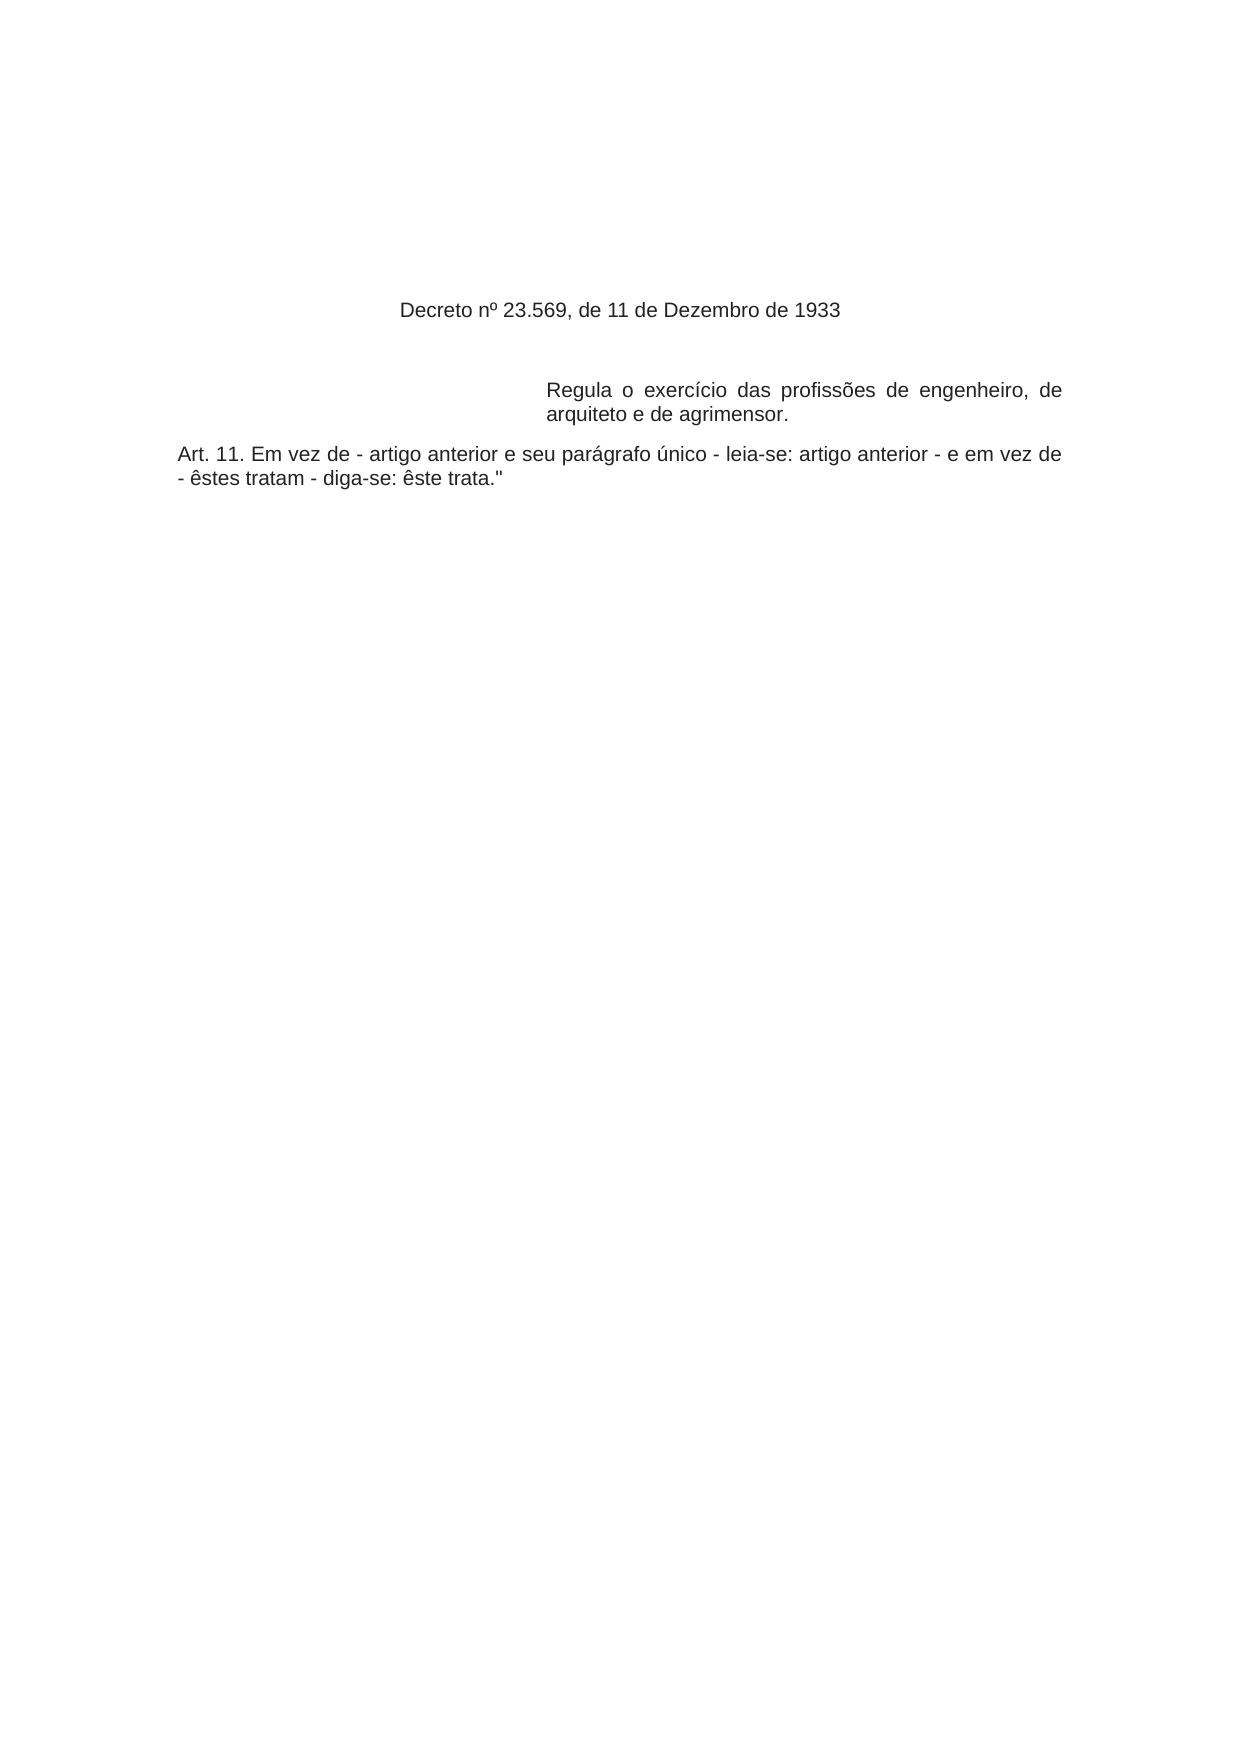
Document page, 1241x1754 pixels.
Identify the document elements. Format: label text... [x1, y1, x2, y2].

text Regula o exercício das profissões de engenheiro, de arquiteto e de agrimensor. [546, 378, 1063, 426]
text Decreto nº 23.569, de 11 de Dezembro de 1933 [177, 260, 1063, 322]
text Art. 11. Em vez de - artigo anterior e seu parágrafo único - leia-se: artigo anterior - e em vez de - êstes tratam - diga-se: êste trata." [177, 442, 1063, 490]
